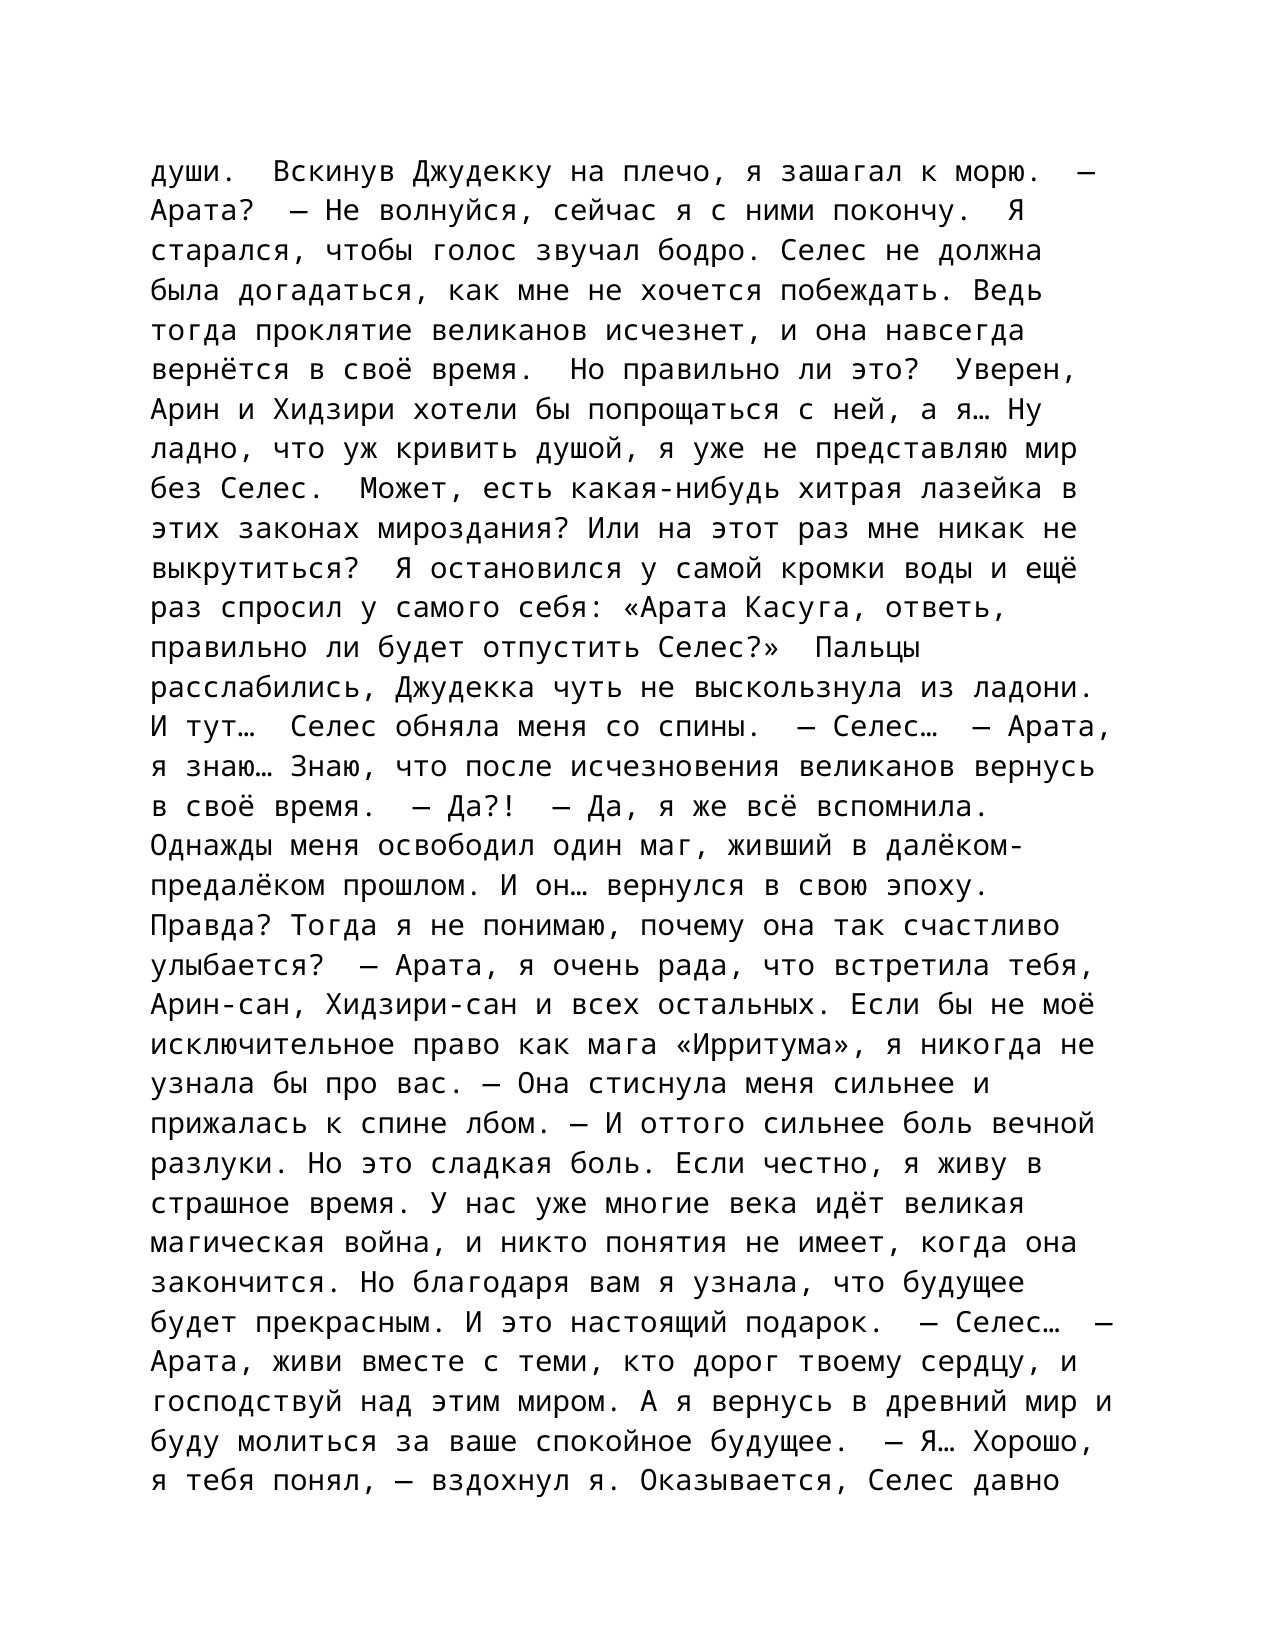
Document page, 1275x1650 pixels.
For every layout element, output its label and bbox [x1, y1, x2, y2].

text [150, 150, 1125, 1499]
